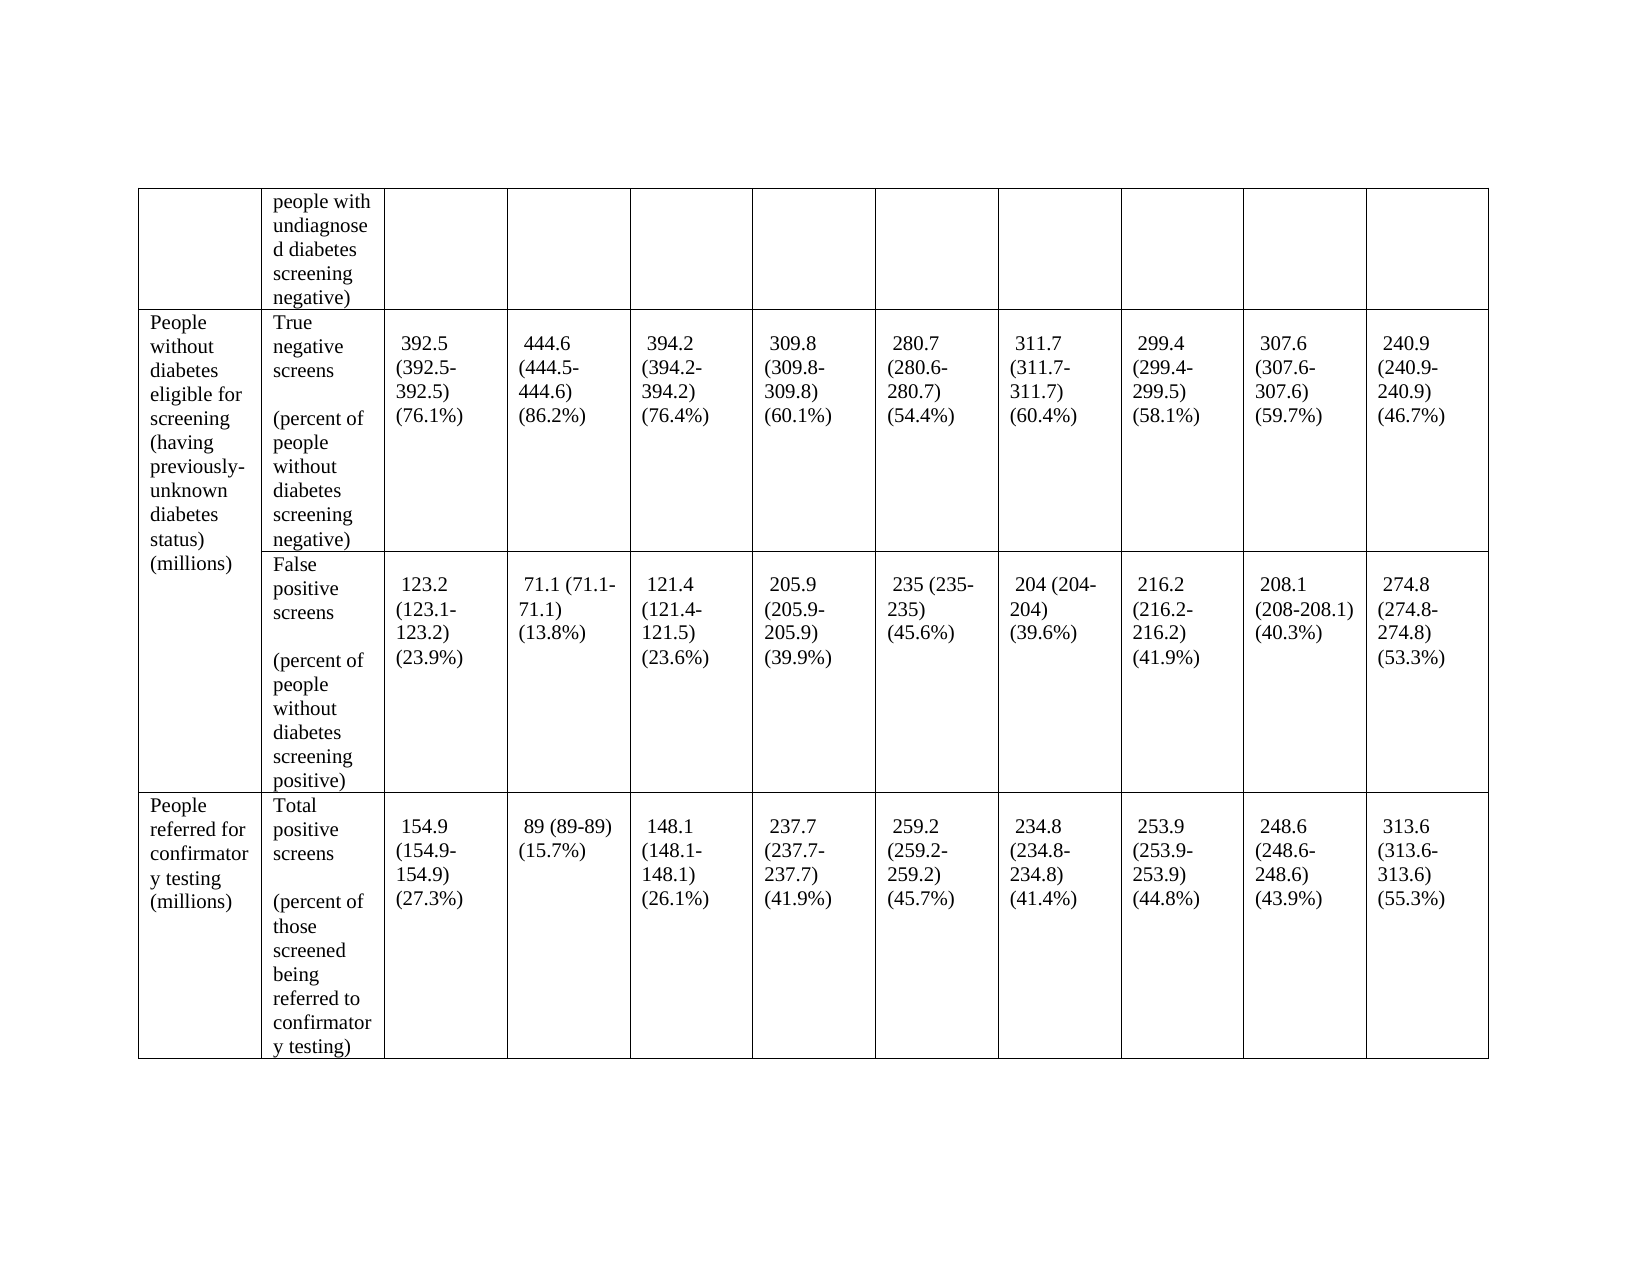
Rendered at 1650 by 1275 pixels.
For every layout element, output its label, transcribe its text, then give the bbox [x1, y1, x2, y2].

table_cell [631, 189, 752, 309]
table_cell 444.6 (444.5-444.6) (86.2%) [508, 310, 630, 551]
table_cell 392.5 (392.5-392.5) (76.1%) [385, 310, 507, 551]
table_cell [753, 189, 875, 309]
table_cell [262, 189, 384, 309]
table_cell 89 (89-89) (15.7%) [508, 793, 630, 1058]
table_cell 313.6 (313.6-313.6) (55.3%) [1367, 793, 1488, 1058]
table_cell People without diabetes eligible for screening (having previously-unknown diabetes status) (millions) [139, 310, 261, 792]
table_cell 394.2 (394.2-394.2) (76.4%) [631, 310, 752, 551]
table_cell 234.8 (234.8-234.8) (41.4%) [999, 793, 1121, 1058]
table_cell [876, 189, 998, 309]
table_cell 237.7 (237.7-237.7) (41.9%) [753, 793, 875, 1058]
table_cell 154.9 (154.9-154.9) (27.3%) [385, 793, 507, 1058]
table_cell Total positive screens (percent of those screened being referred to confirmatory testing) [262, 793, 384, 1058]
table_cell 208.1 (208-208.1) (40.3%) [1244, 552, 1366, 792]
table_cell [1244, 189, 1366, 309]
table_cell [1122, 189, 1243, 309]
table_cell False positive screens (percent of people without diabetes screening positive) [262, 552, 384, 792]
table_cell 280.7 (280.6-280.7) (54.4%) [876, 310, 998, 551]
table_cell 123.2 (123.1-123.2) (23.9%) [385, 552, 507, 792]
table_cell 240.9 (240.9-240.9) (46.7%) [1367, 310, 1488, 551]
table_cell 216.2 (216.2-216.2) (41.9%) [1122, 552, 1243, 792]
table_cell 259.2 (259.2-259.2) (45.7%) [876, 793, 998, 1058]
table_cell 311.7 (311.7-311.7) (60.4%) [999, 310, 1121, 551]
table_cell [385, 189, 507, 309]
table_cell 299.4 (299.4-299.5) (58.1%) [1122, 310, 1243, 551]
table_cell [508, 189, 630, 309]
table_cell 307.6 (307.6-307.6) (59.7%) [1244, 310, 1366, 551]
table_cell 205.9 (205.9-205.9) (39.9%) [753, 552, 875, 792]
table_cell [1367, 189, 1488, 309]
table_cell 248.6 (248.6-248.6) (43.9%) [1244, 793, 1366, 1058]
table_cell 235 (235-235) (45.6%) [876, 552, 998, 792]
table_cell 274.8 (274.8-274.8) (53.3%) [1367, 552, 1488, 792]
table_cell True negative screens (percent of people without diabetes screening negative) [262, 310, 384, 551]
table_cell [999, 189, 1121, 309]
table_cell 121.4 (121.4-121.5) (23.6%) [631, 552, 752, 792]
table_cell 148.1 (148.1-148.1) (26.1%) [631, 793, 752, 1058]
table_cell People referred for confirmatory testing (millions) [139, 793, 261, 1058]
table_cell 71.1 (71.1-71.1) (13.8%) [508, 552, 630, 792]
table_cell 253.9 (253.9-253.9) (44.8%) [1122, 793, 1243, 1058]
table_cell 204 (204-204) (39.6%) [999, 552, 1121, 792]
table_cell 309.8 (309.8-309.8) (60.1%) [753, 310, 875, 551]
